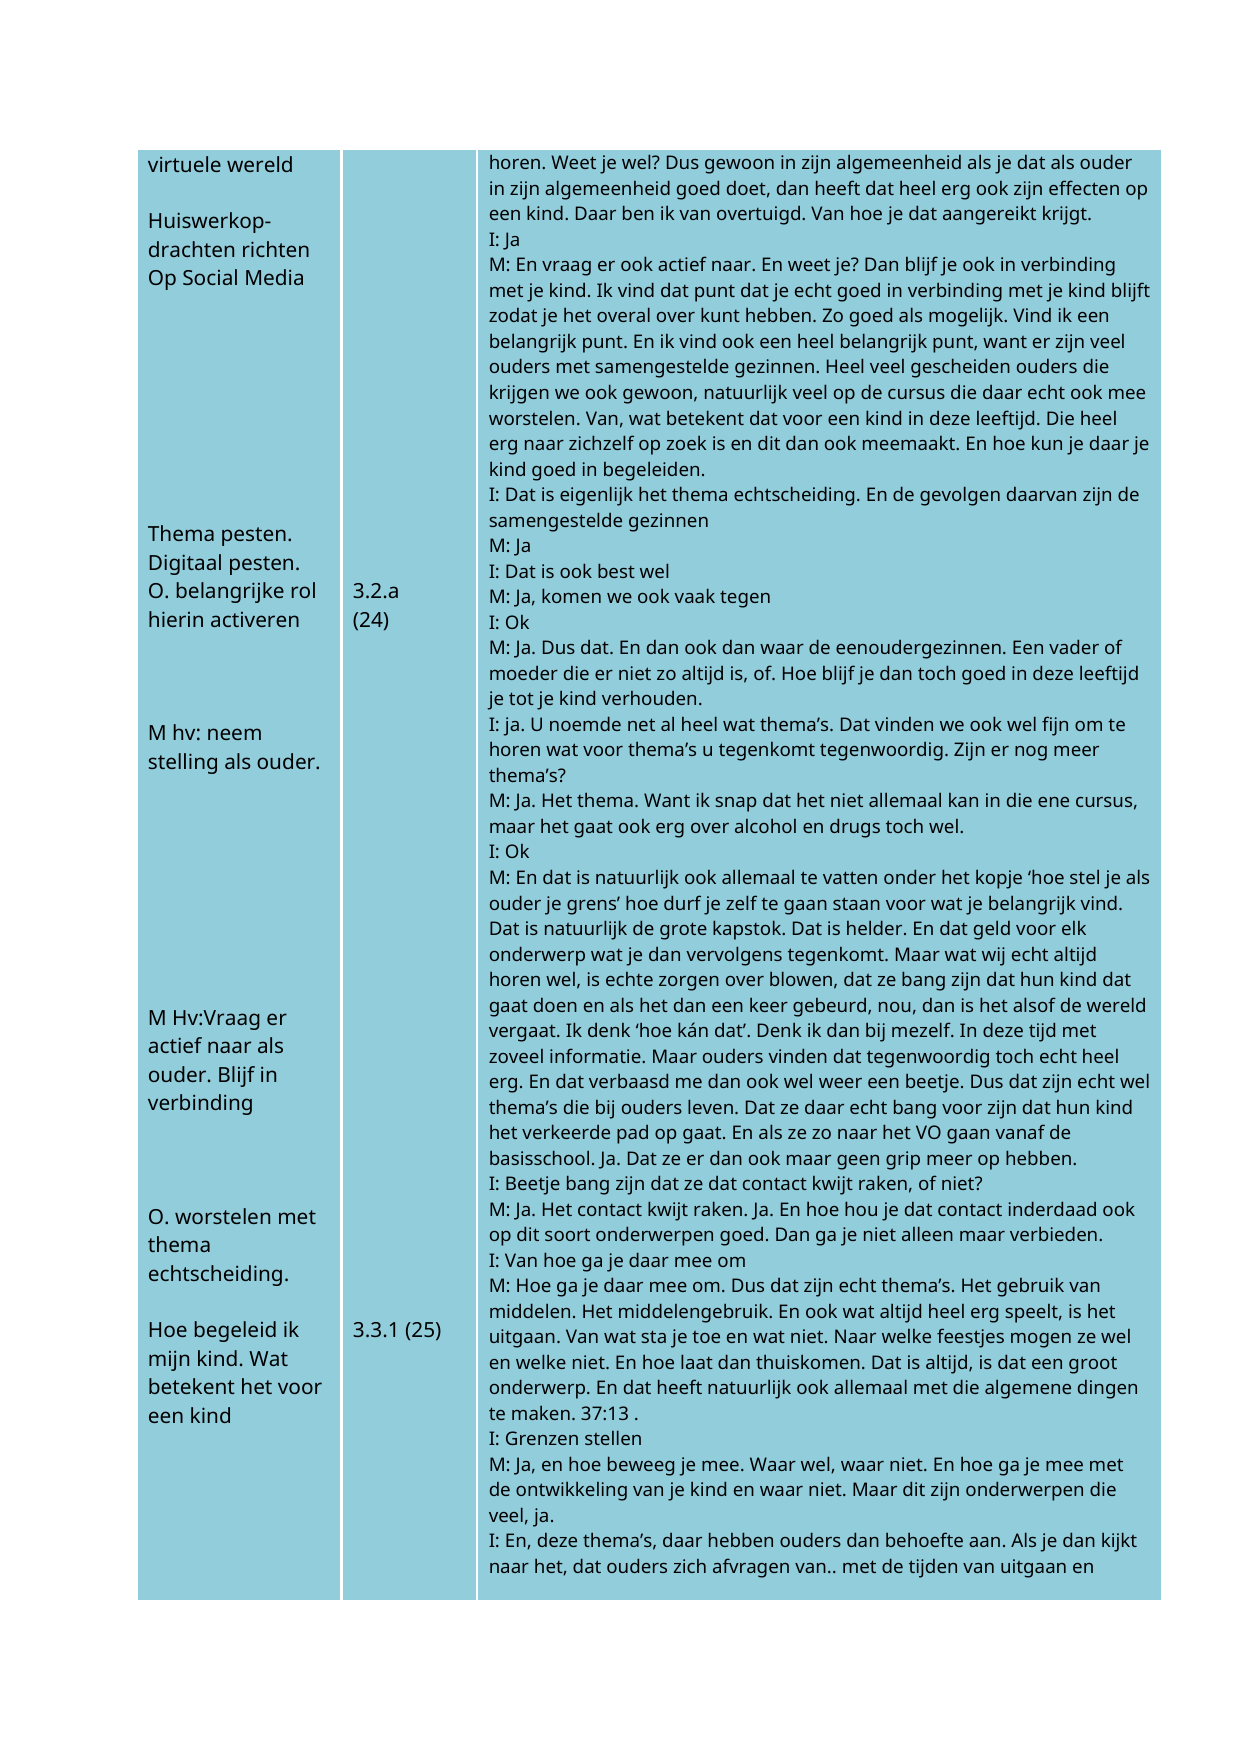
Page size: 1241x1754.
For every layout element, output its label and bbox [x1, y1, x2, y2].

table_cell [138, 150, 340, 1600]
table_cell [343, 150, 476, 1600]
table_cell [478, 150, 1161, 1600]
